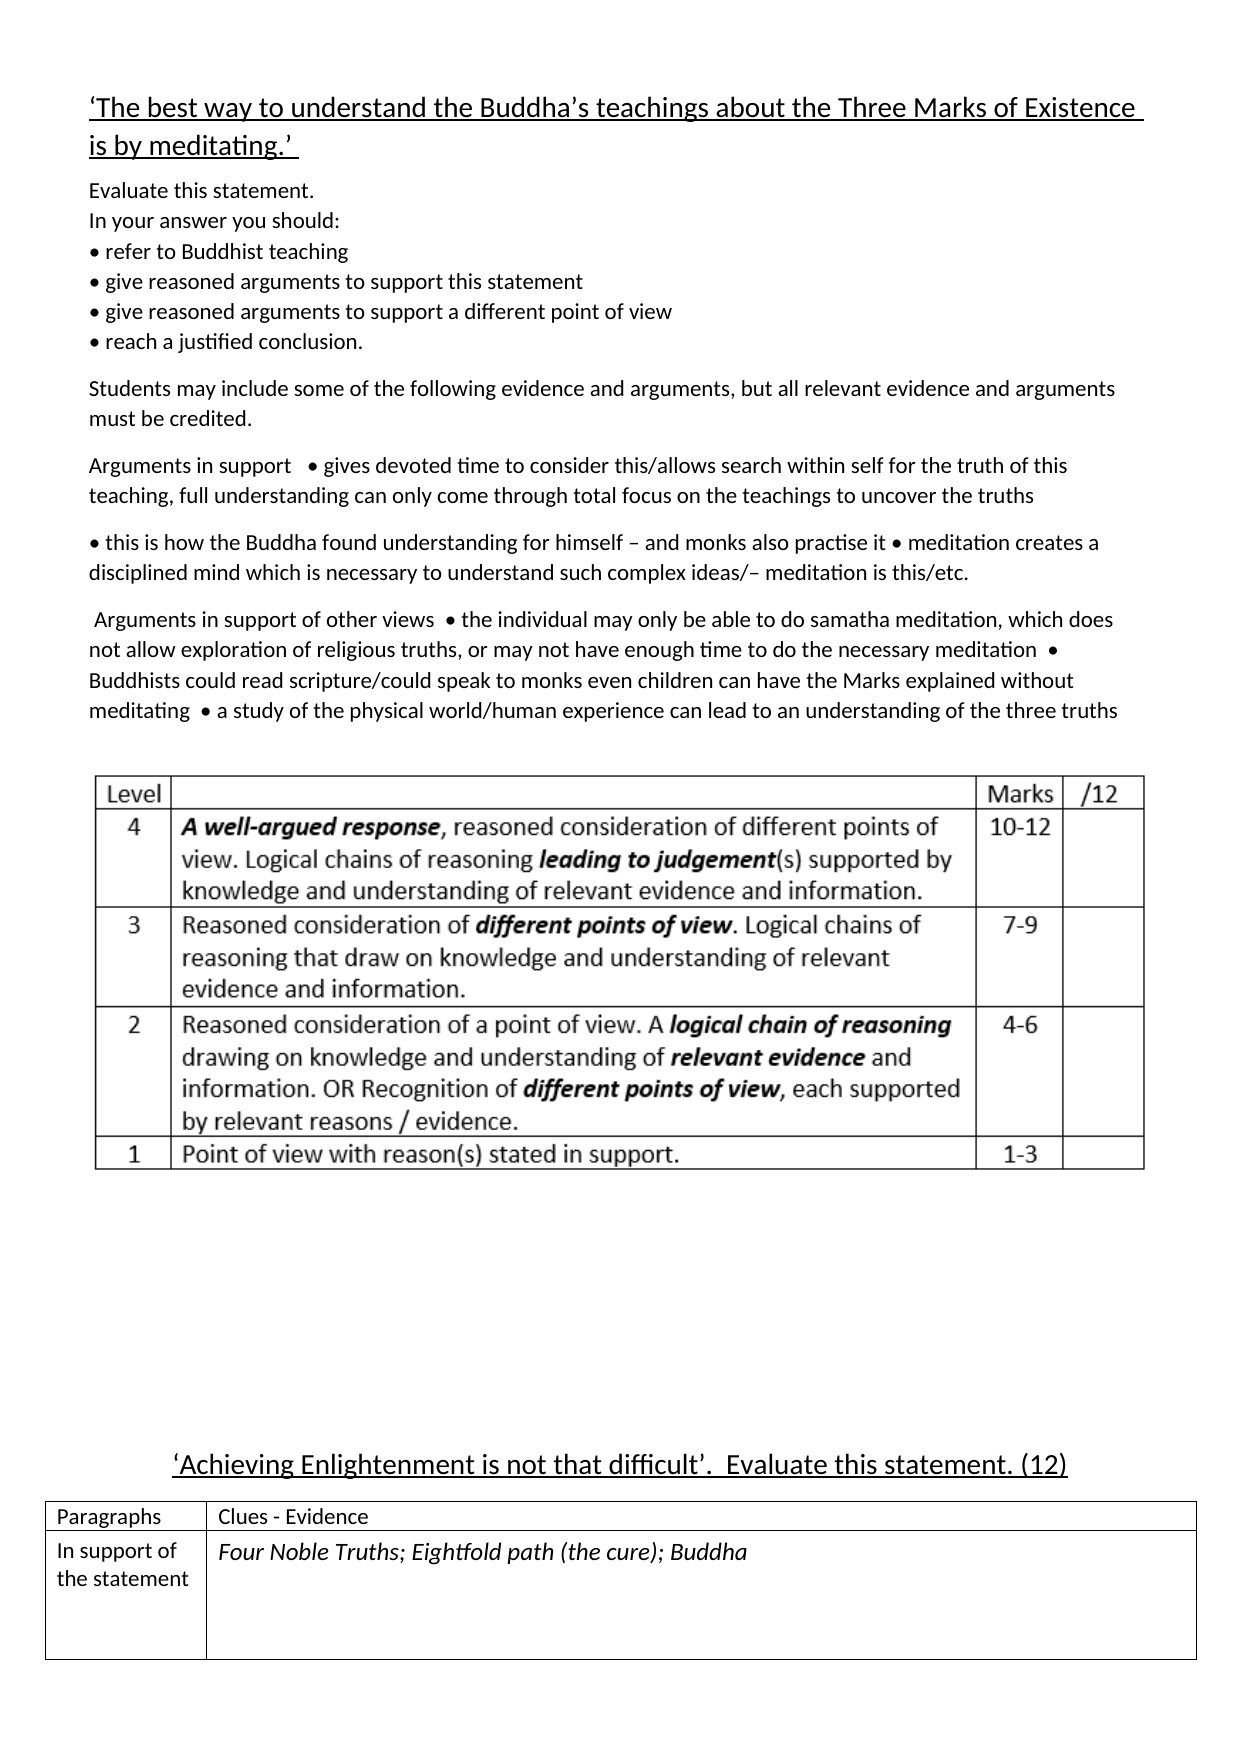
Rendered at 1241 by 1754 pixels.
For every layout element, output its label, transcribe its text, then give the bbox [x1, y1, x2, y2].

text Evaluate this statement. [89, 176, 1152, 204]
table_header Clues - Evidence [207, 1502, 1196, 1530]
text Students may include some of the following evidence and arguments, but all relevant evidence and arguments must be credited. [89, 374, 1152, 432]
text ‘Achieving Enlightenment is not that difficult’. Evaluate this statement. (12) [89, 1446, 1152, 1482]
text Arguments in support • gives devoted time to consider this/allows search within self for the truth of this teaching, full understanding can only come through total focus on the teachings to uncover the truths [89, 451, 1152, 509]
text • this is how the Buddha found understanding for himself – and monks also practise it • meditation creates a disciplined mind which is necessary to understand such complex ideas/– meditation is this/etc. [89, 528, 1152, 587]
text Arguments in support of other views • the individual may only be able to do samatha meditation, which does not allow exploration of religious truths, or may not have enough time to do the necessary meditation • Buddhists could read scripture/could speak to monks even children can have the Marks explained without meditating • a study of the physical world/human experience can lead to an understanding of the three truths [89, 605, 1152, 724]
text In your answer you should: [89, 207, 1152, 235]
text • give reasoned arguments to support this statement [89, 267, 1152, 295]
text • reach a justified conclusion. [89, 327, 1152, 356]
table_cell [46, 1531, 206, 1658]
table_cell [207, 1531, 1196, 1658]
table_header Paragraphs [46, 1502, 206, 1530]
text ‘The best way to understand the Buddha’s teachings about the Three Marks of Existence is by meditating.’ [89, 89, 1152, 163]
text • refer to Buddhist teaching [89, 237, 1152, 265]
picture [88, 767, 1152, 1177]
text • give reasoned arguments to support a different point of view [89, 297, 1152, 325]
